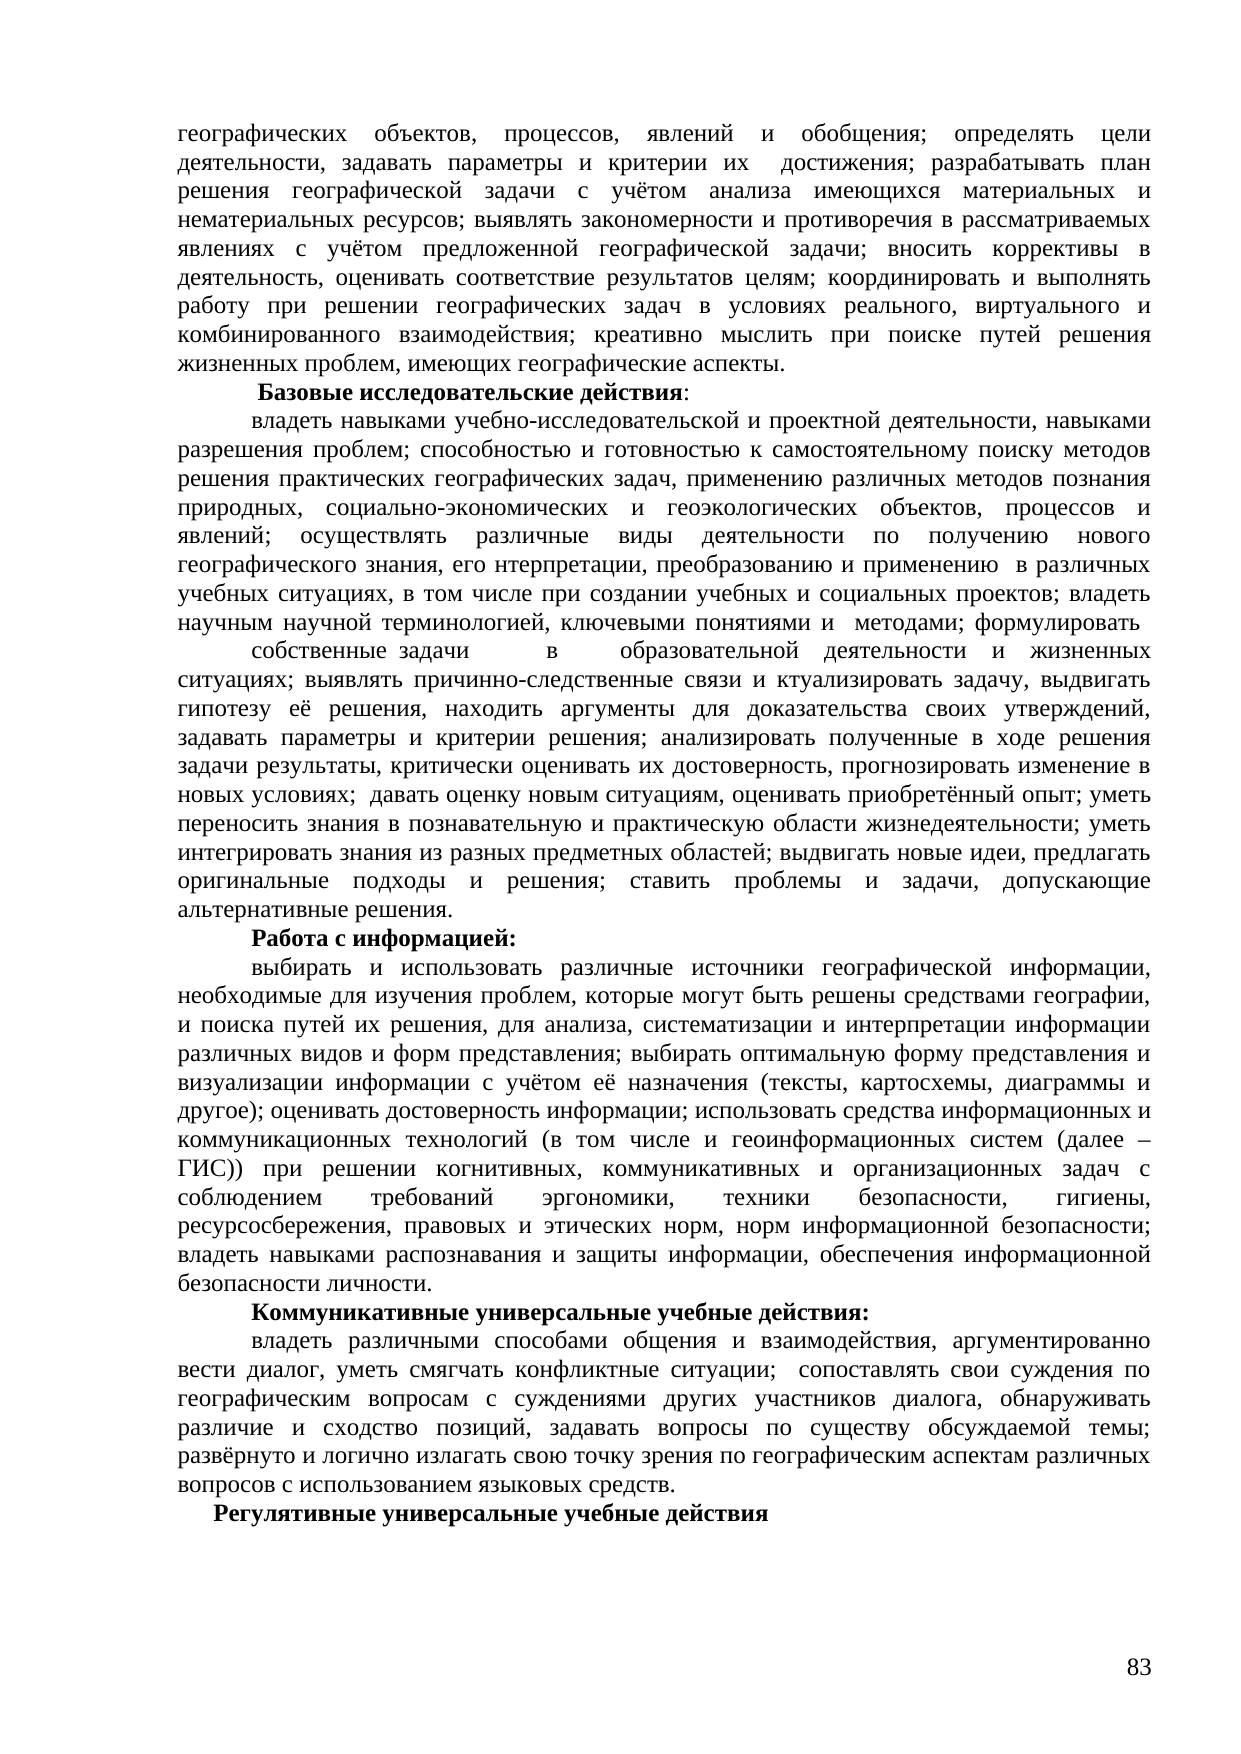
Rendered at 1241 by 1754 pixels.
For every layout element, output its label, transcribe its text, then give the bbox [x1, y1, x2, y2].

text Коммуникативные универсальные учебные действия: [177, 1297, 1152, 1326]
text Регулятивные универсальные учебные действия [177, 1498, 1152, 1527]
text владеть различными способами общения и взаимодействия, аргументированно вести диалог, уметь смягчать конфликтные ситуации; сопоставлять свои суждения по географическим вопросам с суждениями других участников диалога, обнаруживать различие и сходство позиций, задавать вопросы по существу обсуждаемой темы; развёрнуто и логично излагать свою точку зрения по географическим аспектам различных вопросов с использованием языковых средств. [177, 1326, 1152, 1498]
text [177, 118, 1152, 377]
text владеть навыками учебно-исследовательской и проектной деятельности, навыками разрешения проблем; способностью и готовностью к самостоятельному поиску методов решения практических географических задач, применению различных методов познания природных, социально-экономических и геоэкологических объектов, процессов и явлений; осуществлять различные виды деятельности по получению нового географического знания, его нтерпретации, преобразованию и применению в различных учебных ситуациях, в том числе при создании учебных и социальных проектов; владеть научным научной терминологией, ключевыми понятиями и методами; формулировать собственные задачи в образовательной деятельности и жизненных ситуациях; выявлять причинно-следственные связи и ктуализировать задачу, выдвигать гипотезу её решения, находить аргументы для доказательства своих утверждений, задавать параметры и критерии решения; анализировать полученные в ходе решения задачи результаты, критически оценивать их достоверность, прогнозировать изменение в новых условиях; давать оценку новым ситуациям, оценивать приобретённый опыт; уметь переносить знания в познавательную и практическую области жизнедеятельности; уметь интегрировать знания из разных предметных областей; выдвигать новые идеи, предлагать оригинальные подходы и решения; ставить проблемы и задачи, допускающие альтернативные решения. [177, 406, 1152, 923]
text Работа с информацией: [177, 923, 1152, 952]
text Базовые исследовательские действия: [177, 377, 1152, 406]
text выбирать и использовать различные источники географической информации, необходимые для изучения проблем, которые могут быть решены средствами географии, и поиска путей их решения, для анализа, систематизации и интерпретации информации различных видов и форм представления; выбирать оптимальную форму представления и визуализации информации с учётом её назначения (тексты, картосхемы, диаграммы и другое); оценивать достоверность информации; использовать средства информационных и коммуникационных технологий (в том числе и геоинформационных систем (далее – ГИС)) при решении когнитивных, коммуникативных и организационных задач с соблюдением требований эргономики, техники безопасности, гигиены, ресурсосбережения, правовых и этических норм, норм информационной безопасности; владеть навыками распознавания и защиты информации, обеспечения информационной безопасности личности. [177, 952, 1152, 1297]
